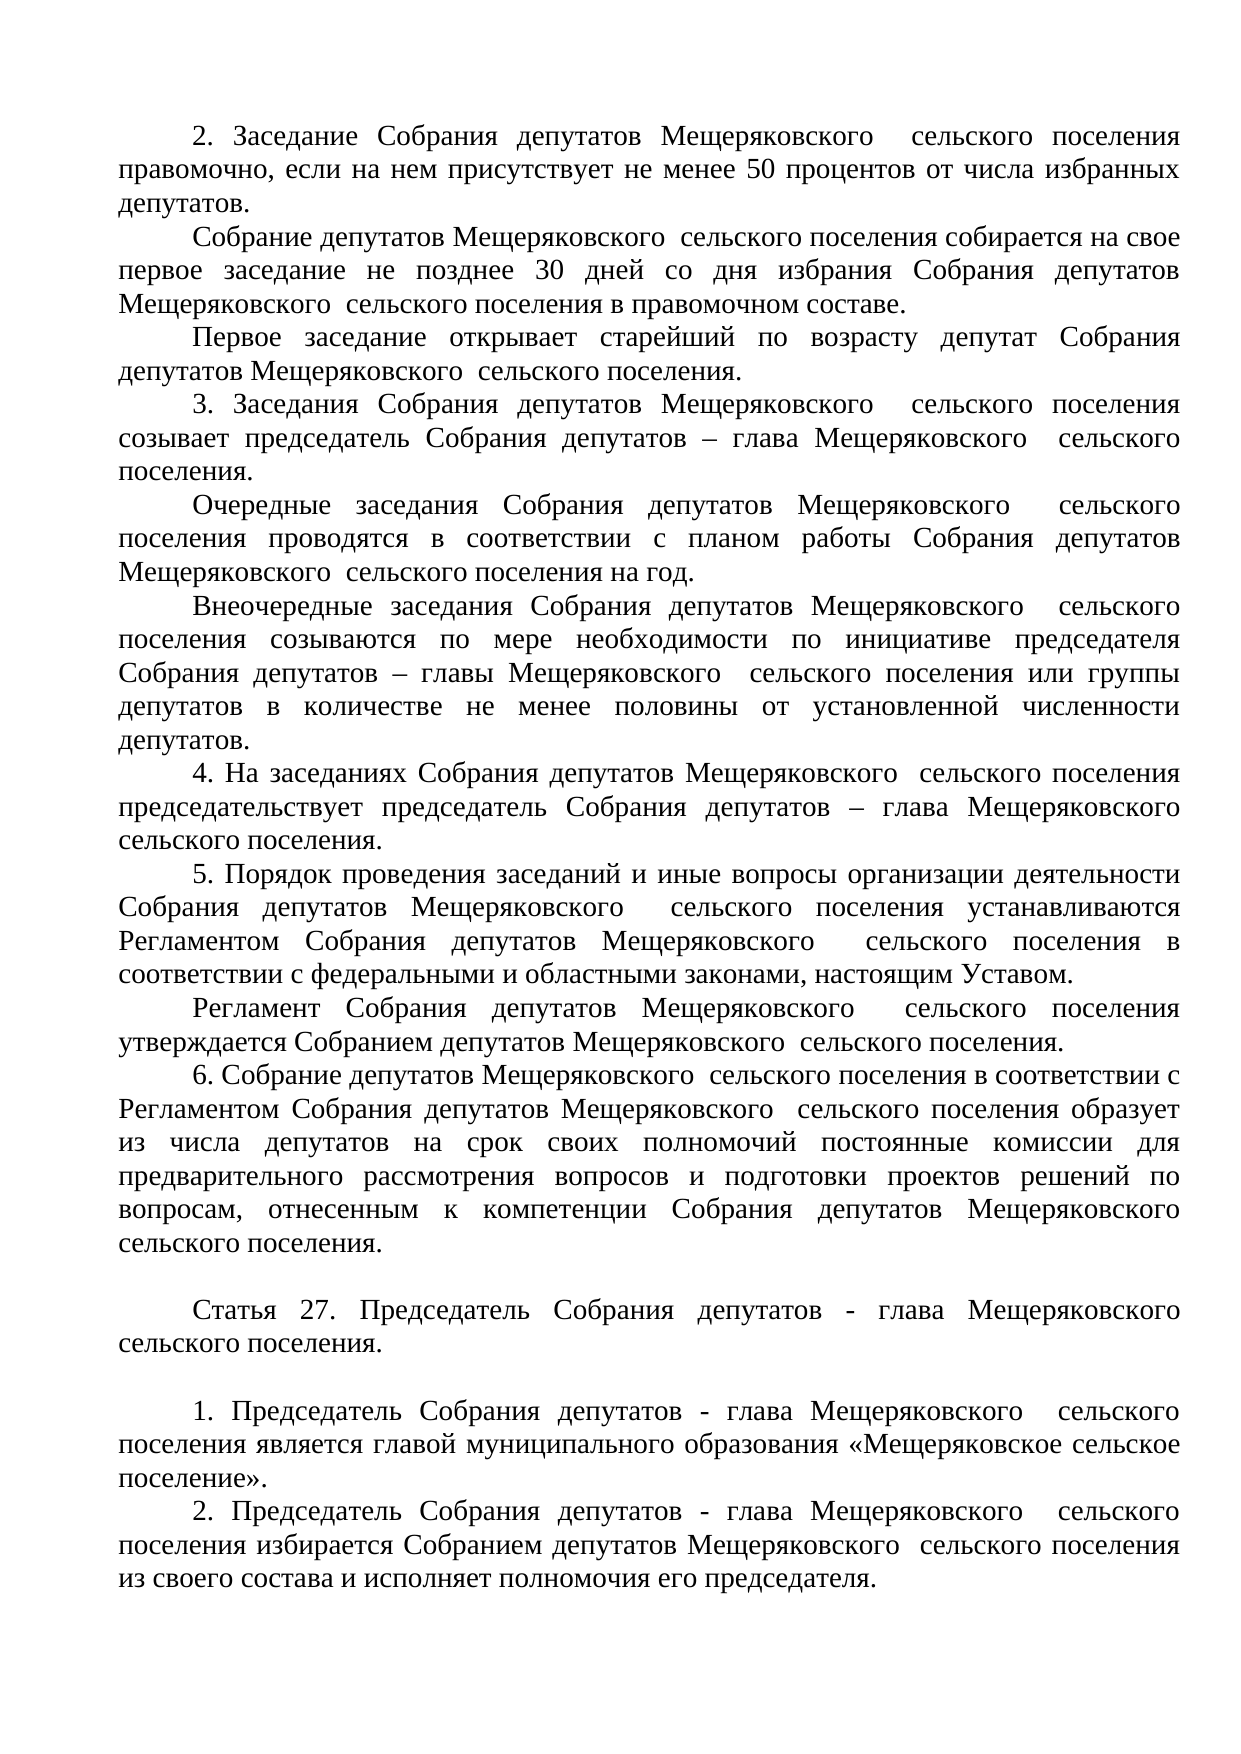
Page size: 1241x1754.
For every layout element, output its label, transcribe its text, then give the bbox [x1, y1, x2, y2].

text 6. Собрание депутатов Мещеряковского сельского поселения в соответствии с Регламентом Собрания депутатов Мещеряковского сельского поселения образует из числа депутатов на срок своих полномочий постоянные комиссии для предварительного рассмотрения вопросов и подготовки проектов решений по вопросам, отнесенным к компетенции Собрания депутатов Мещеряковского сельского поселения. [118, 1057, 1181, 1258]
text Собрание депутатов Мещеряковского сельского поселения собирается на свое первое заседание не позднее 30 дней со дня избрания Собрания депутатов Мещеряковского сельского поселения в правомочном составе. [118, 219, 1181, 319]
text 1. Председатель Собрания депутатов - глава Мещеряковского сельского поселения является главой муниципального образования «Мещеряковское сельское поселение». [118, 1393, 1181, 1493]
text Очередные заседания Собрания депутатов Мещеряковского сельского поселения проводятся в соответствии с планом работы Собрания депутатов Мещеряковского сельского поселения на год. [118, 487, 1181, 588]
text 2. Председатель Собрания депутатов - глава Мещеряковского сельского поселения избирается Собранием депутатов Мещеряковского сельского поселения из своего состава и исполняет полномочия его председателя. [118, 1493, 1181, 1594]
text Регламент Собрания депутатов Мещеряковского сельского поселения утверждается Собранием депутатов Мещеряковского сельского поселения. [118, 990, 1181, 1057]
text 5. Порядок проведения заседаний и иные вопросы организации деятельности Собрания депутатов Мещеряковского сельского поселения устанавливаются Регламентом Собрания депутатов Мещеряковского сельского поселения в соответствии с федеральными и областными законами, настоящим Уставом. [118, 856, 1181, 990]
text 3. Заседания Собрания депутатов Мещеряковского сельского поселения созывает председатель Собрания депутатов – глава Мещеряковского сельского поселения. [118, 386, 1181, 487]
text Первое заседание открывает старейший по возрасту депутат Собрания депутатов Мещеряковского сельского поселения. [118, 319, 1181, 386]
text 4. На заседаниях Собрания депутатов Мещеряковского сельского поселения председательствует председатель Собрания депутатов – глава Мещеряковского сельского поселения. [118, 755, 1181, 856]
text Статья 27. Председатель Собрания депутатов - глава Мещеряковского сельского поселения. [118, 1292, 1181, 1359]
text 2. Заседание Собрания депутатов Мещеряковского сельского поселения правомочно, если на нем присутствует не менее 50 процентов от числа избранных депутатов. [118, 118, 1181, 219]
text Внеочередные заседания Собрания депутатов Мещеряковского сельского поселения созываются по мере необходимости по инициативе председателя Собрания депутатов – главы Мещеряковского сельского поселения или группы депутатов в количестве не менее половины от установленной численности депутатов. [118, 588, 1181, 755]
